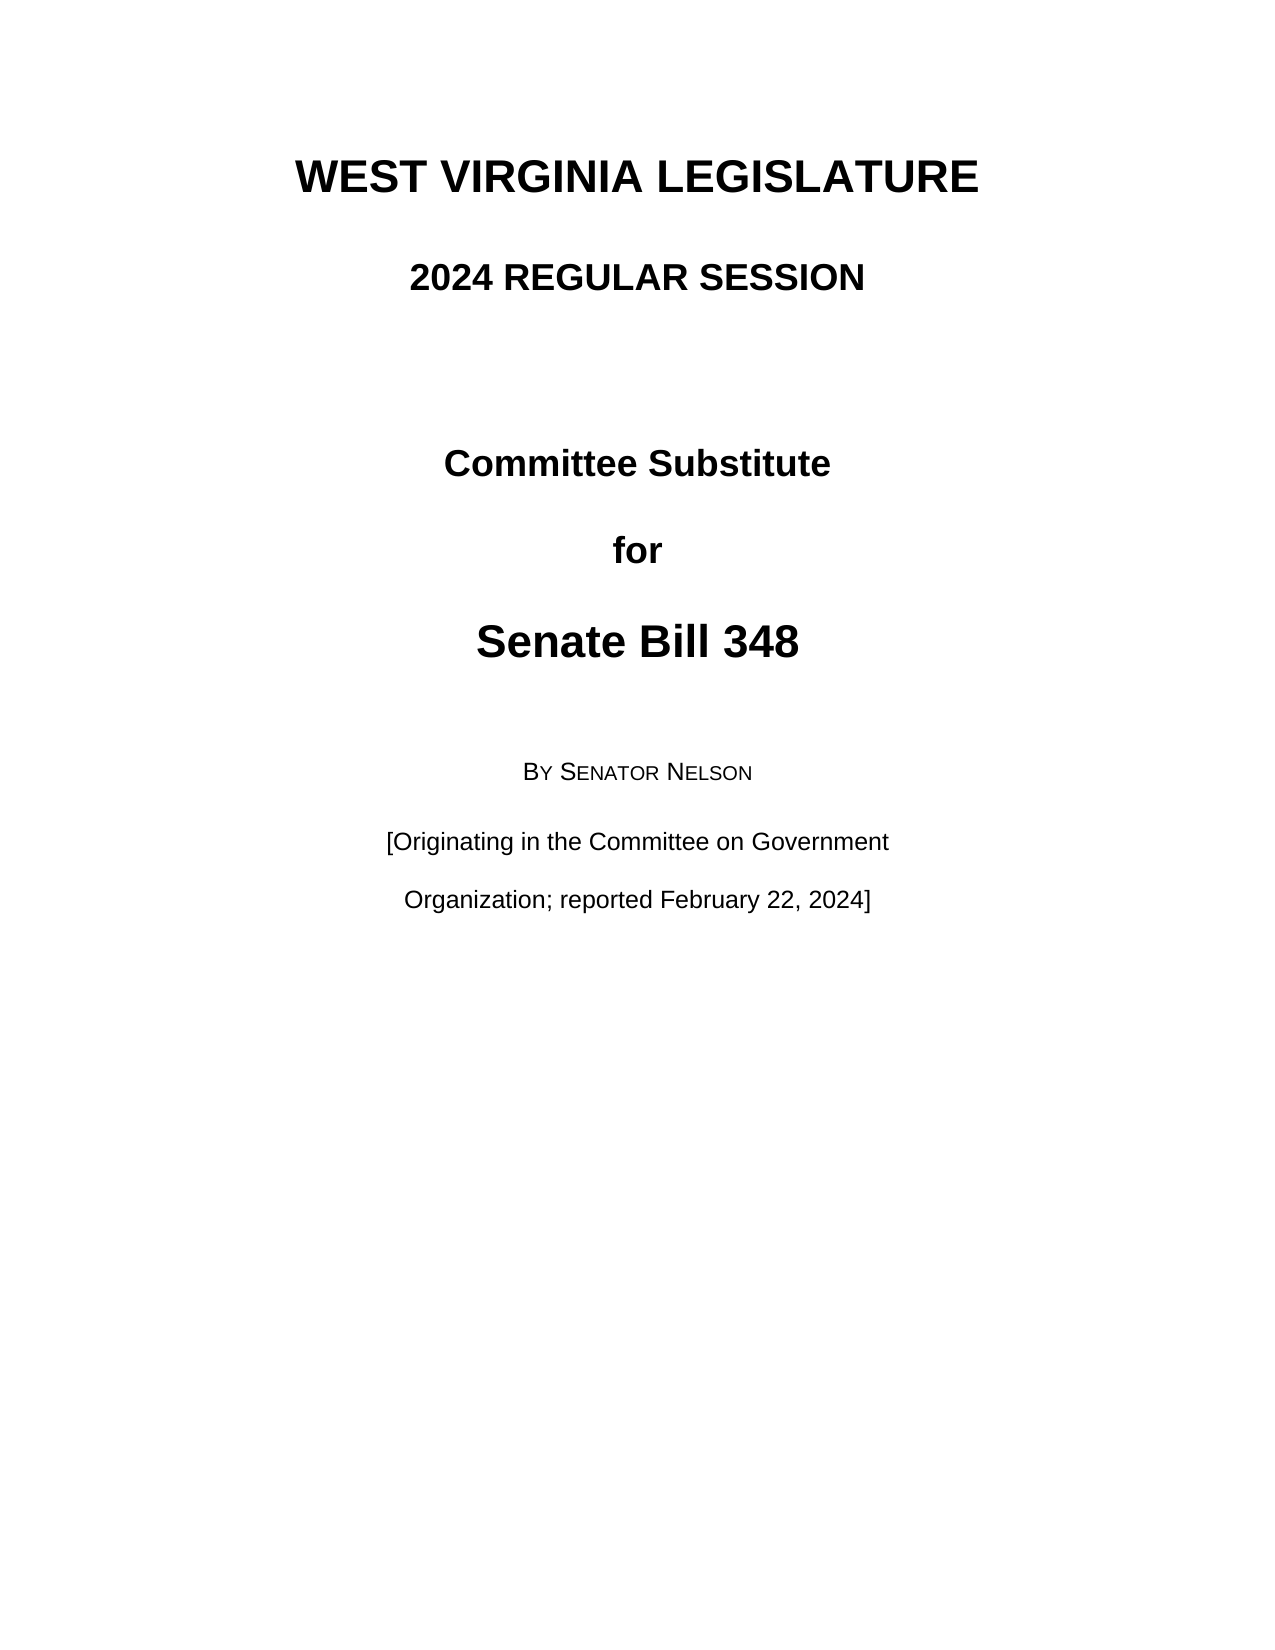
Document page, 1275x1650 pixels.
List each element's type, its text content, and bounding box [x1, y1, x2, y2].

text By Senator Nelson [337, 757, 937, 786]
title for [150, 528, 1125, 571]
text Bill [150, 614, 1125, 667]
title WEST virginia legislature [150, 150, 1125, 203]
text [Originating in the Committee on ; reported ] [337, 827, 937, 913]
title 2024 regular session [150, 255, 1125, 298]
